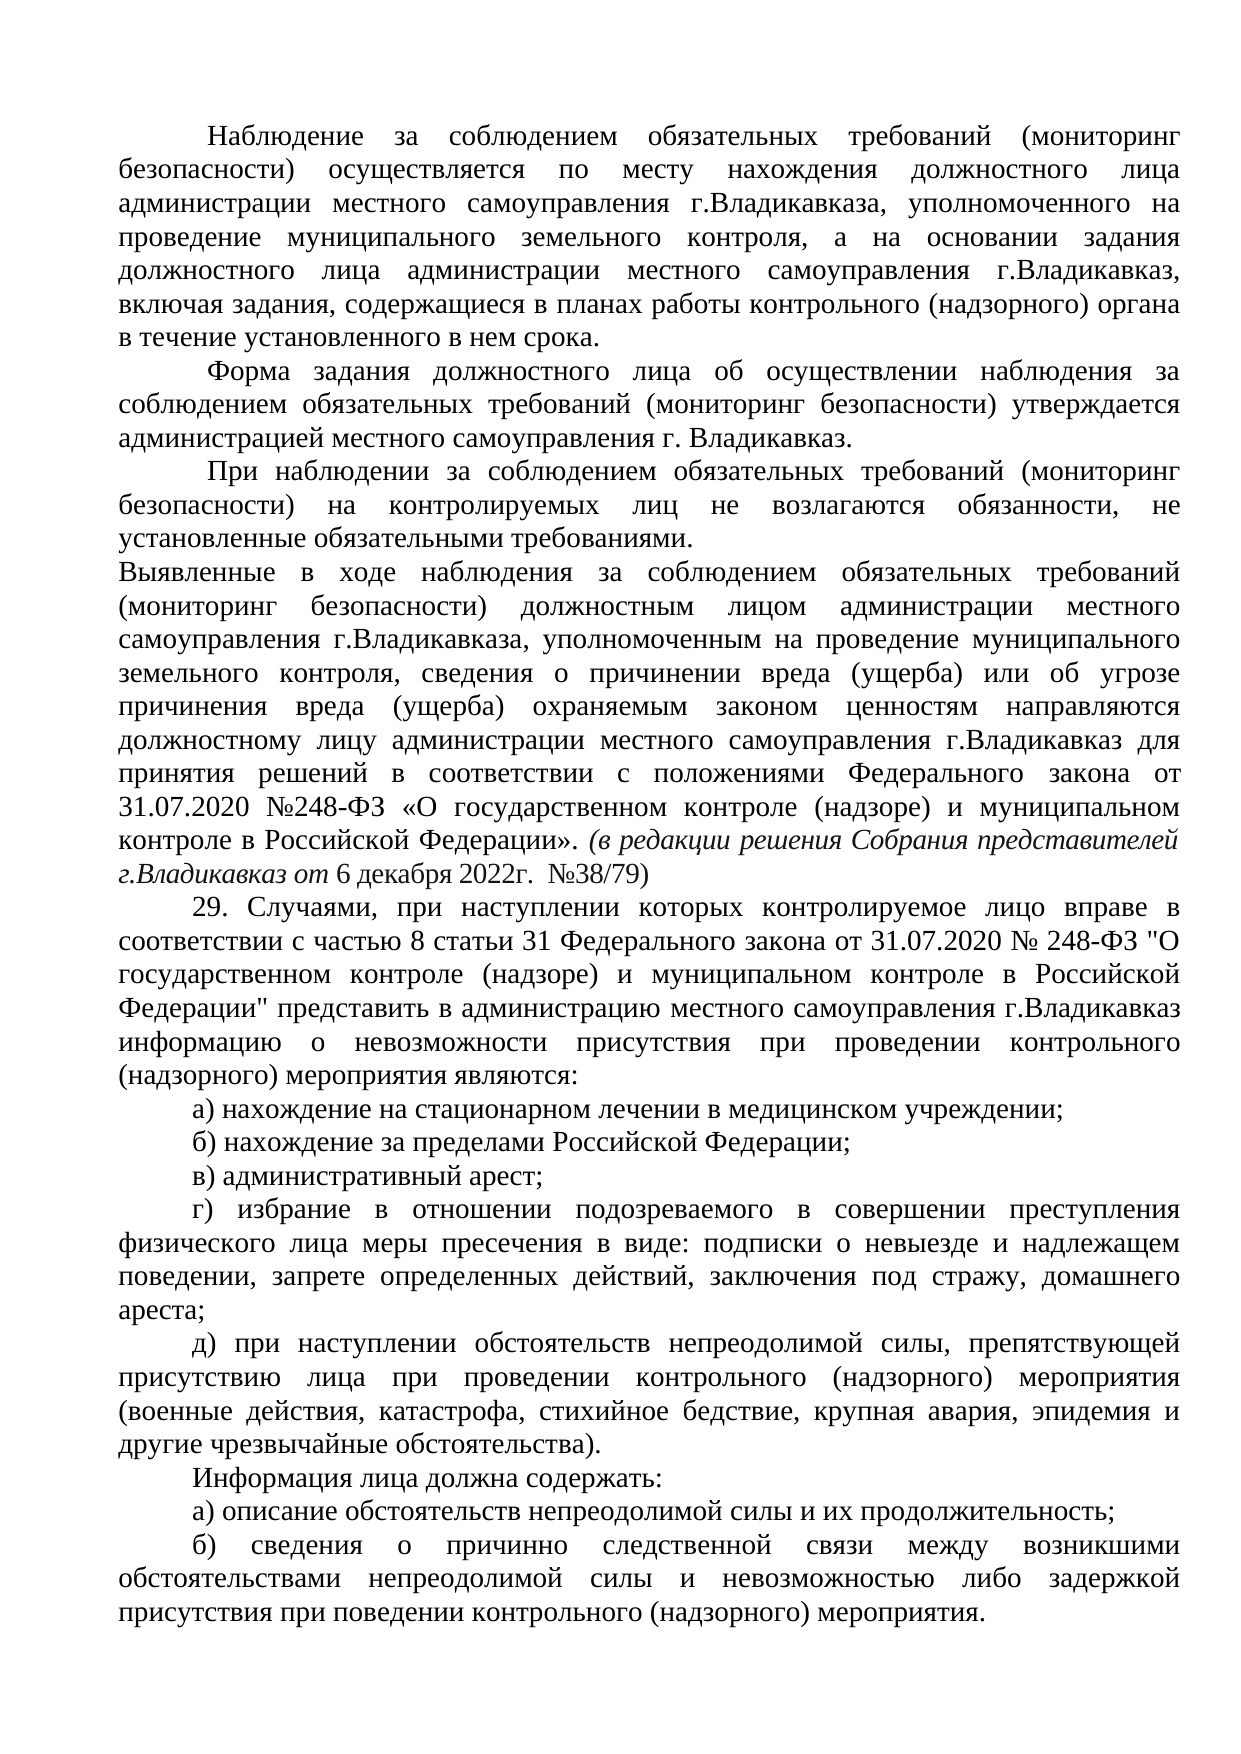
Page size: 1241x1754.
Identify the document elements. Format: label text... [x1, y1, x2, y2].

text 29. Случаями, при наступлении которых контролируемое лицо вправе в соответствии с частью 8 статьи 31 Федерального закона от 31.07.2020 № 248-ФЗ "О государственном контроле (надзоре) и муниципальном контроле в Российской Федерации" представить в администрацию местного самоуправления г.Владикавказ информацию о невозможности присутствия при проведении контрольного (надзорного) мероприятия являются: [118, 889, 1181, 1091]
text г) избрание в отношении подозреваемого в совершении преступления физического лица меры пресечения в виде: подписки о невыезде и надлежащем поведении, запрете определенных действий, заключения под стражу, домашнего ареста; [118, 1191, 1181, 1326]
text б) сведения о причинно следственной связи между возникшими обстоятельствами непреодолимой силы и невозможностью либо задержкой присутствия при поведении контрольного (надзорного) мероприятия. [118, 1527, 1181, 1627]
text а) описание обстоятельств непреодолимой силы и их продолжительность; [118, 1493, 1181, 1527]
text При наблюдении за соблюдением обязательных требований (мониторинг безопасности) на контролируемых лиц не возлагаются обязанности, не установленные обязательными требованиями. [118, 453, 1181, 554]
text Наблюдение за соблюдением обязательных требований (мониторинг безопасности) осуществляется по месту нахождения должностного лица администрации местного самоуправления г.Владикавказа, уполномоченного на проведение муниципального земельного контроля, а на основании задания должностного лица администрации местного самоуправления г.Владикавказ, включая задания, содержащиеся в планах работы контрольного (надзорного) органа в течение установленного в нем срока. [118, 118, 1181, 353]
text в) административный арест; [118, 1158, 1181, 1191]
text Выявленные в ходе наблюдения за соблюдением обязательных требований (мониторинг безопасности) должностным лицом администрации местного самоуправления г.Владикавказа, уполномоченным на проведение муниципального земельного контроля, сведения о причинении вреда (ущерба) или об угрозе причинения вреда (ущерба) охраняемым законом ценностям направляются должностному лицу администрации местного самоуправления г.Владикавказ для принятия решений в соответствии с положениями Федерального закона от 31.07.2020 №248-ФЗ «О государственном контроле (надзоре) и муниципальном контроле в Российской Федерации». (в редакции решения Собрания представителей г.Владикавказ от 6 декабря 2022г. №38/79) [118, 554, 1181, 889]
text а) нахождение на стационарном лечении в медицинском учреждении; [118, 1091, 1181, 1124]
text Форма задания должностного лица об осуществлении наблюдения за соблюдением обязательных требований (мониторинг безопасности) утверждается администрацией местного самоуправления г. Владикавказ. [118, 353, 1181, 453]
text Информация лица должна содержать: [118, 1460, 1181, 1493]
text д) при наступлении обстоятельств непреодолимой силы, препятствующей присутствию лица при проведении контрольного (надзорного) мероприятия (военные действия, катастрофа, стихийное бедствие, крупная авария, эпидемия и другие чрезвычайные обстоятельства). [118, 1326, 1181, 1460]
text б) нахождение за пределами Российской Федерации; [118, 1124, 1181, 1158]
